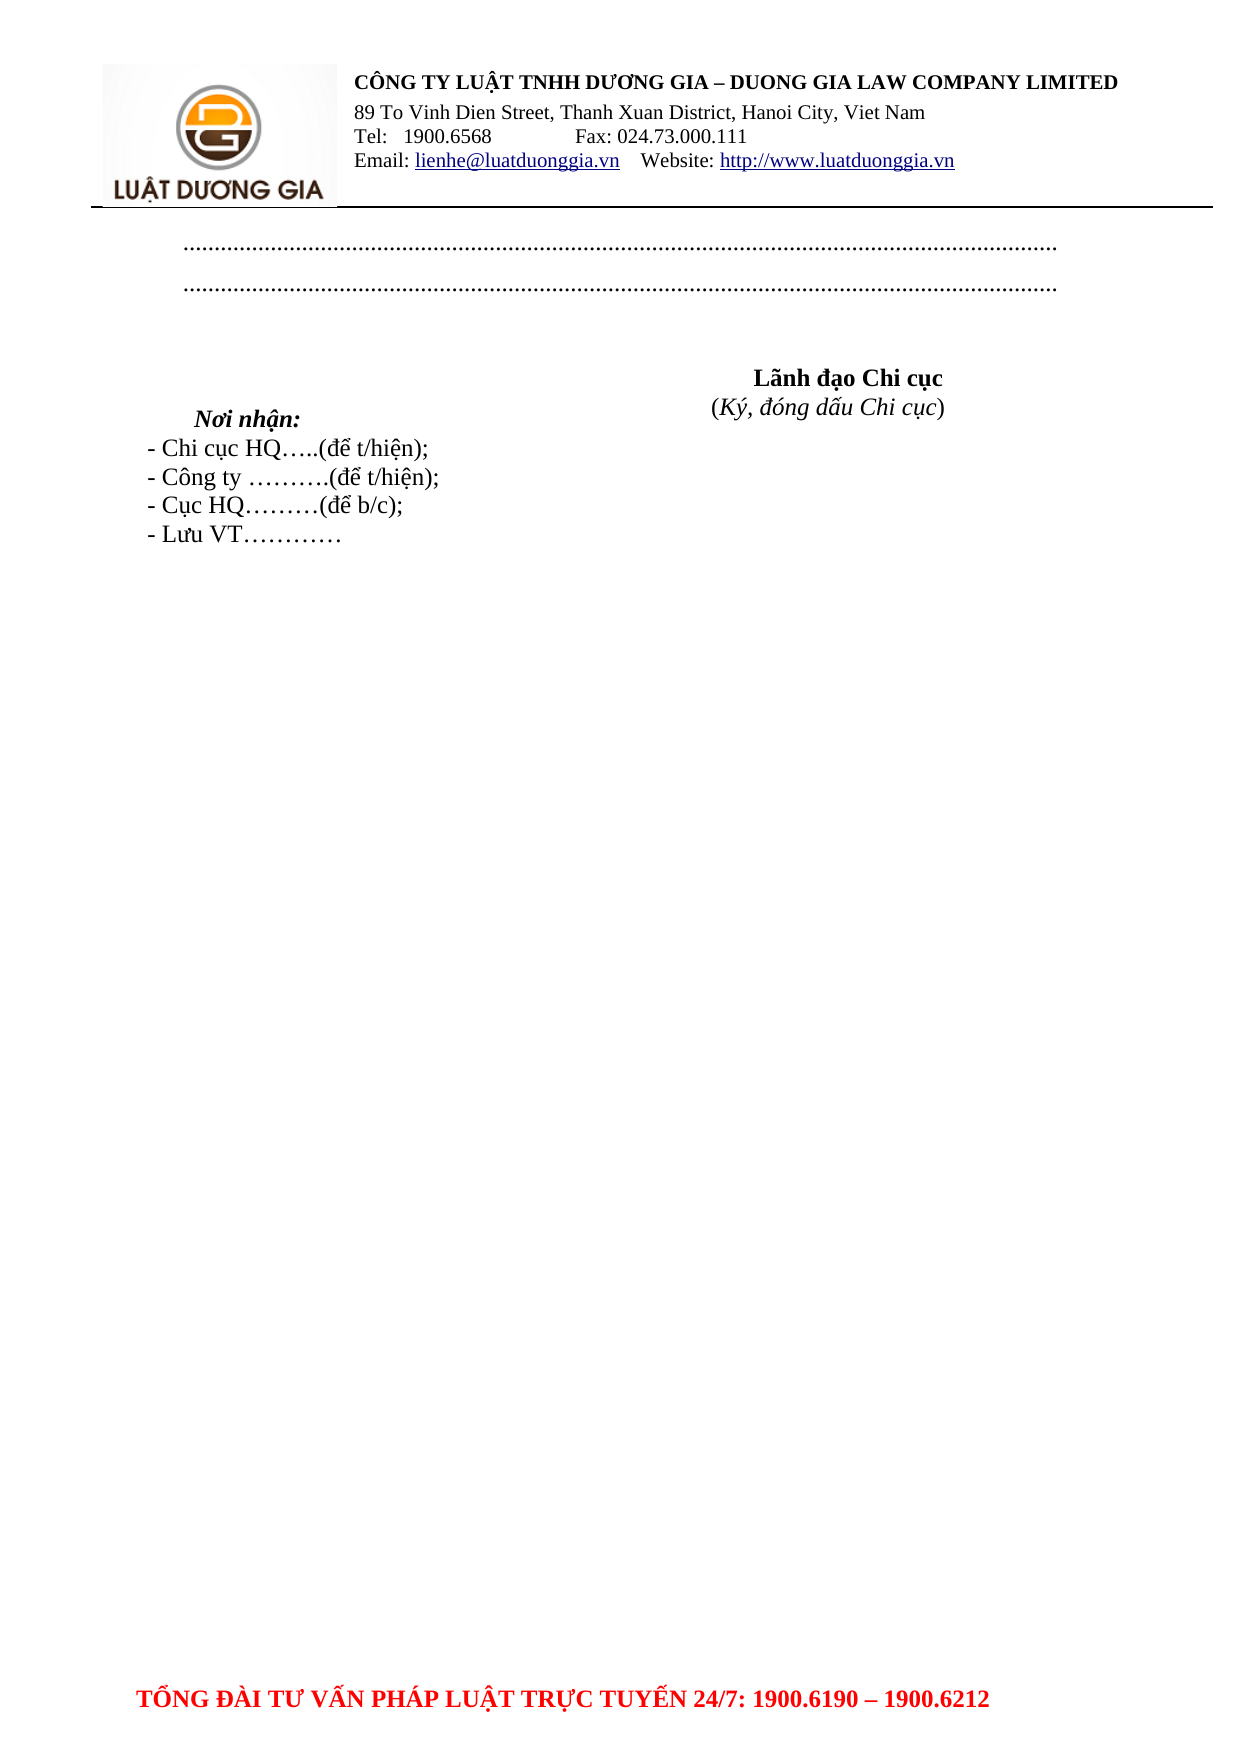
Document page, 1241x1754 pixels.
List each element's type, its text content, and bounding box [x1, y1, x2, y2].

text ............................................................................................................................................ [136, 227, 1187, 255]
table_header Nơi nhận: - Chi cục HQ…..(để t/hiện); - Công ty ……….(để t/hiện); - Cục HQ………(để b/c); - Lưu VT………… [136, 350, 597, 560]
text ............................................................................................................................................ [136, 268, 1187, 297]
table_header Lãnh đạo Chi cục (Ký, đóng dấu Chi cục) [597, 350, 1058, 560]
picture [102, 64, 338, 207]
